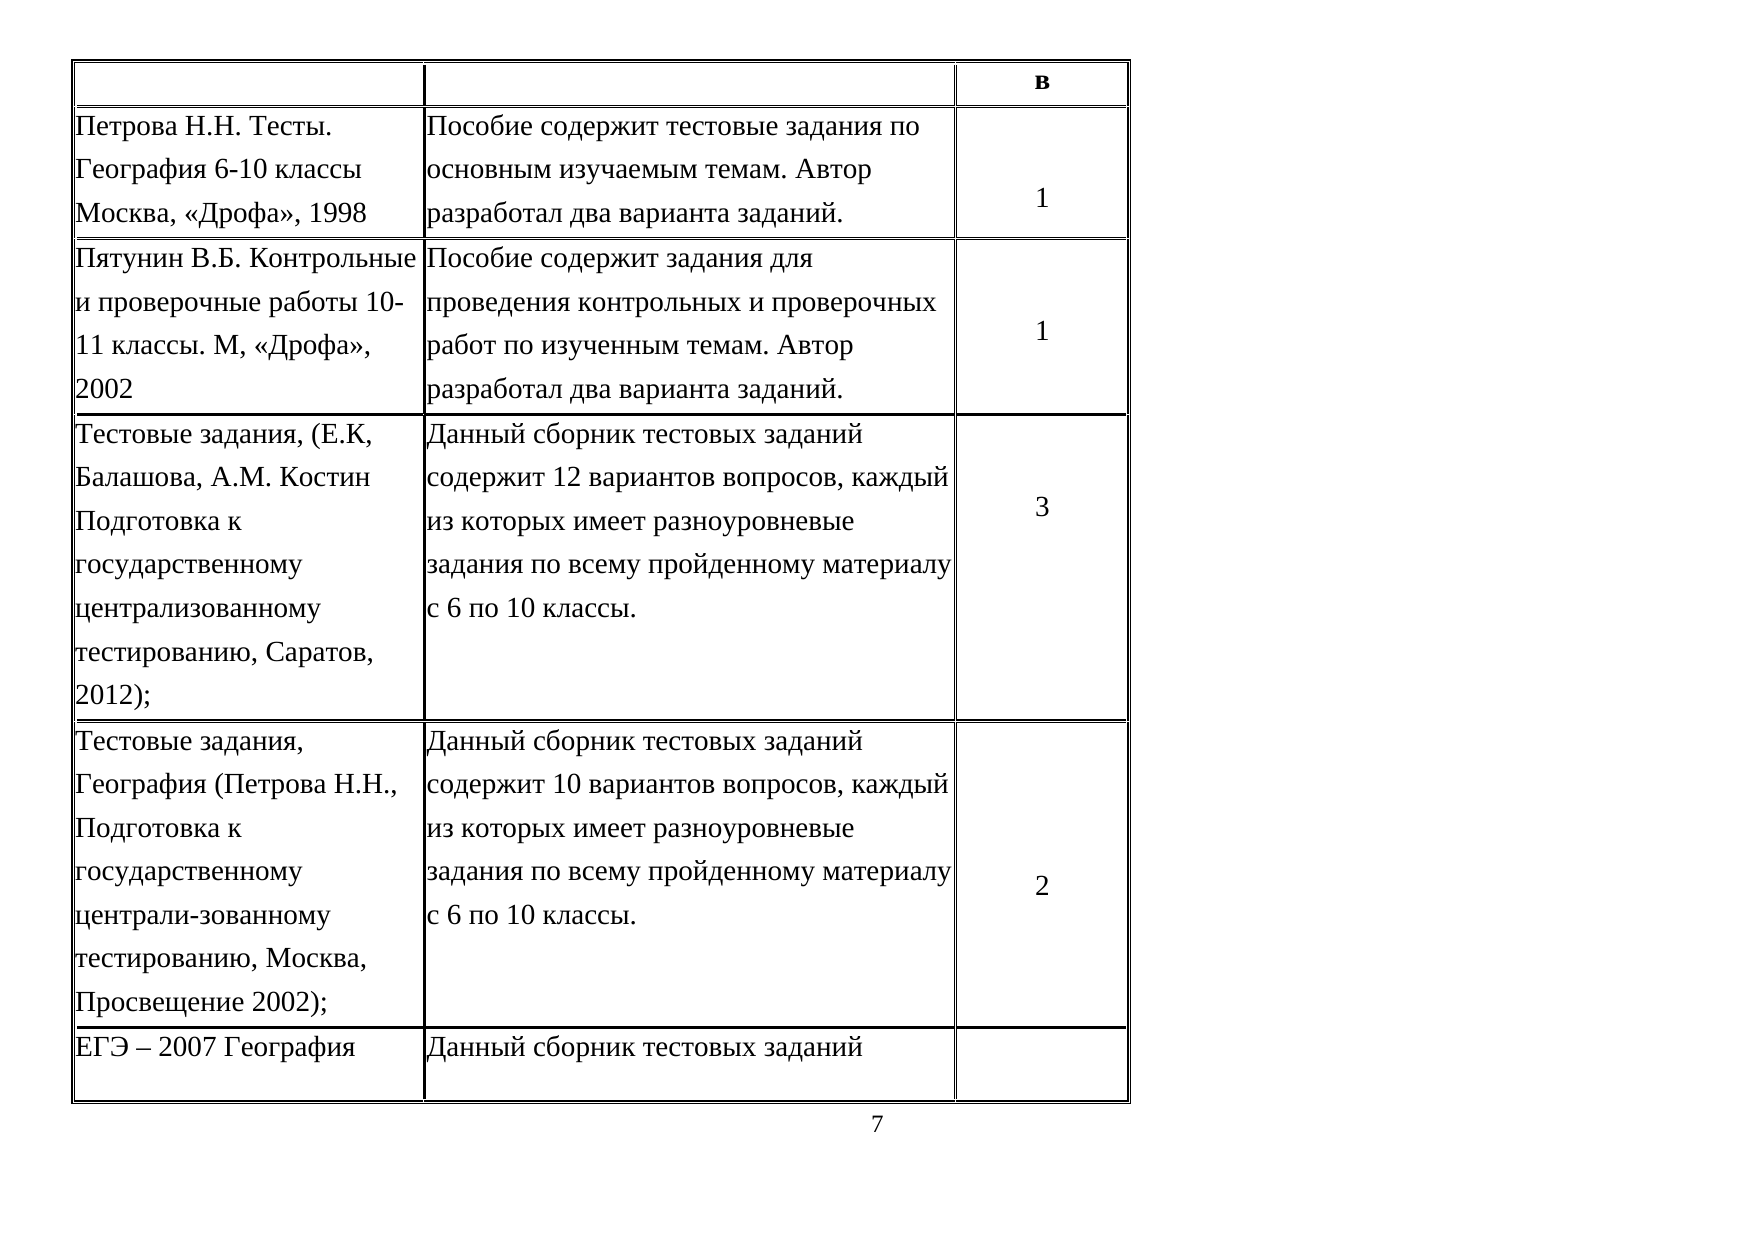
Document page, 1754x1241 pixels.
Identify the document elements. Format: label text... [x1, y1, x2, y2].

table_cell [424, 1029, 956, 1100]
table_header Содержание [424, 63, 956, 104]
table_cell Пособие содержит тестовые задания по основным изучаемым темам. Автор разработал два варианта заданий. [426, 108, 954, 237]
table_cell 1 [956, 1026, 1127, 1100]
table_cell Данный сборник тестовых заданий содержит 10 вариантов вопросов, каждый из которых имеет разноуровневые задания по всему пройденному материалу с 6 по 10 классы. [426, 723, 954, 1026]
table_cell 1 [957, 105, 1128, 237]
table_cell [75, 1026, 424, 1100]
table_cell Пособие содержит задания для проведения контрольных и проверочных работ по изученным темам. Автор разработал два варианта заданий. [426, 240, 954, 413]
table_cell Данный сборник тестовых заданий содержит 12 вариантов вопросов, каждый из которых имеет разноуровневые задания по всему пройденному материалу с 6 по 10 классы. [426, 416, 954, 719]
table_cell Тестовые задания, География (Петрова Н.Н., Подготовка к государственному централи-зованному тестированию, Москва, Просвещение 2002); [75, 719, 423, 1026]
table_header Автор [75, 61, 424, 104]
table_cell Тестовые задания, (Е.К, Балашова, А.М. Костин Подготовка к государственному централизованному тестированию, Саратов, 2012); [73, 413, 423, 719]
table_cell 1 [956, 237, 1129, 413]
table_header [956, 63, 1127, 104]
table_cell Петрова Н.Н. Тесты. География 6-10 классы Москва, «Дрофа», 1998 [75, 105, 423, 237]
table_cell 2 [957, 719, 1128, 1026]
table_cell Пятунин В.Б. Контрольные и проверочные работы 10-11 классы. М, «Дрофа», 2002 [73, 237, 424, 413]
table_cell 3 [957, 413, 1129, 719]
